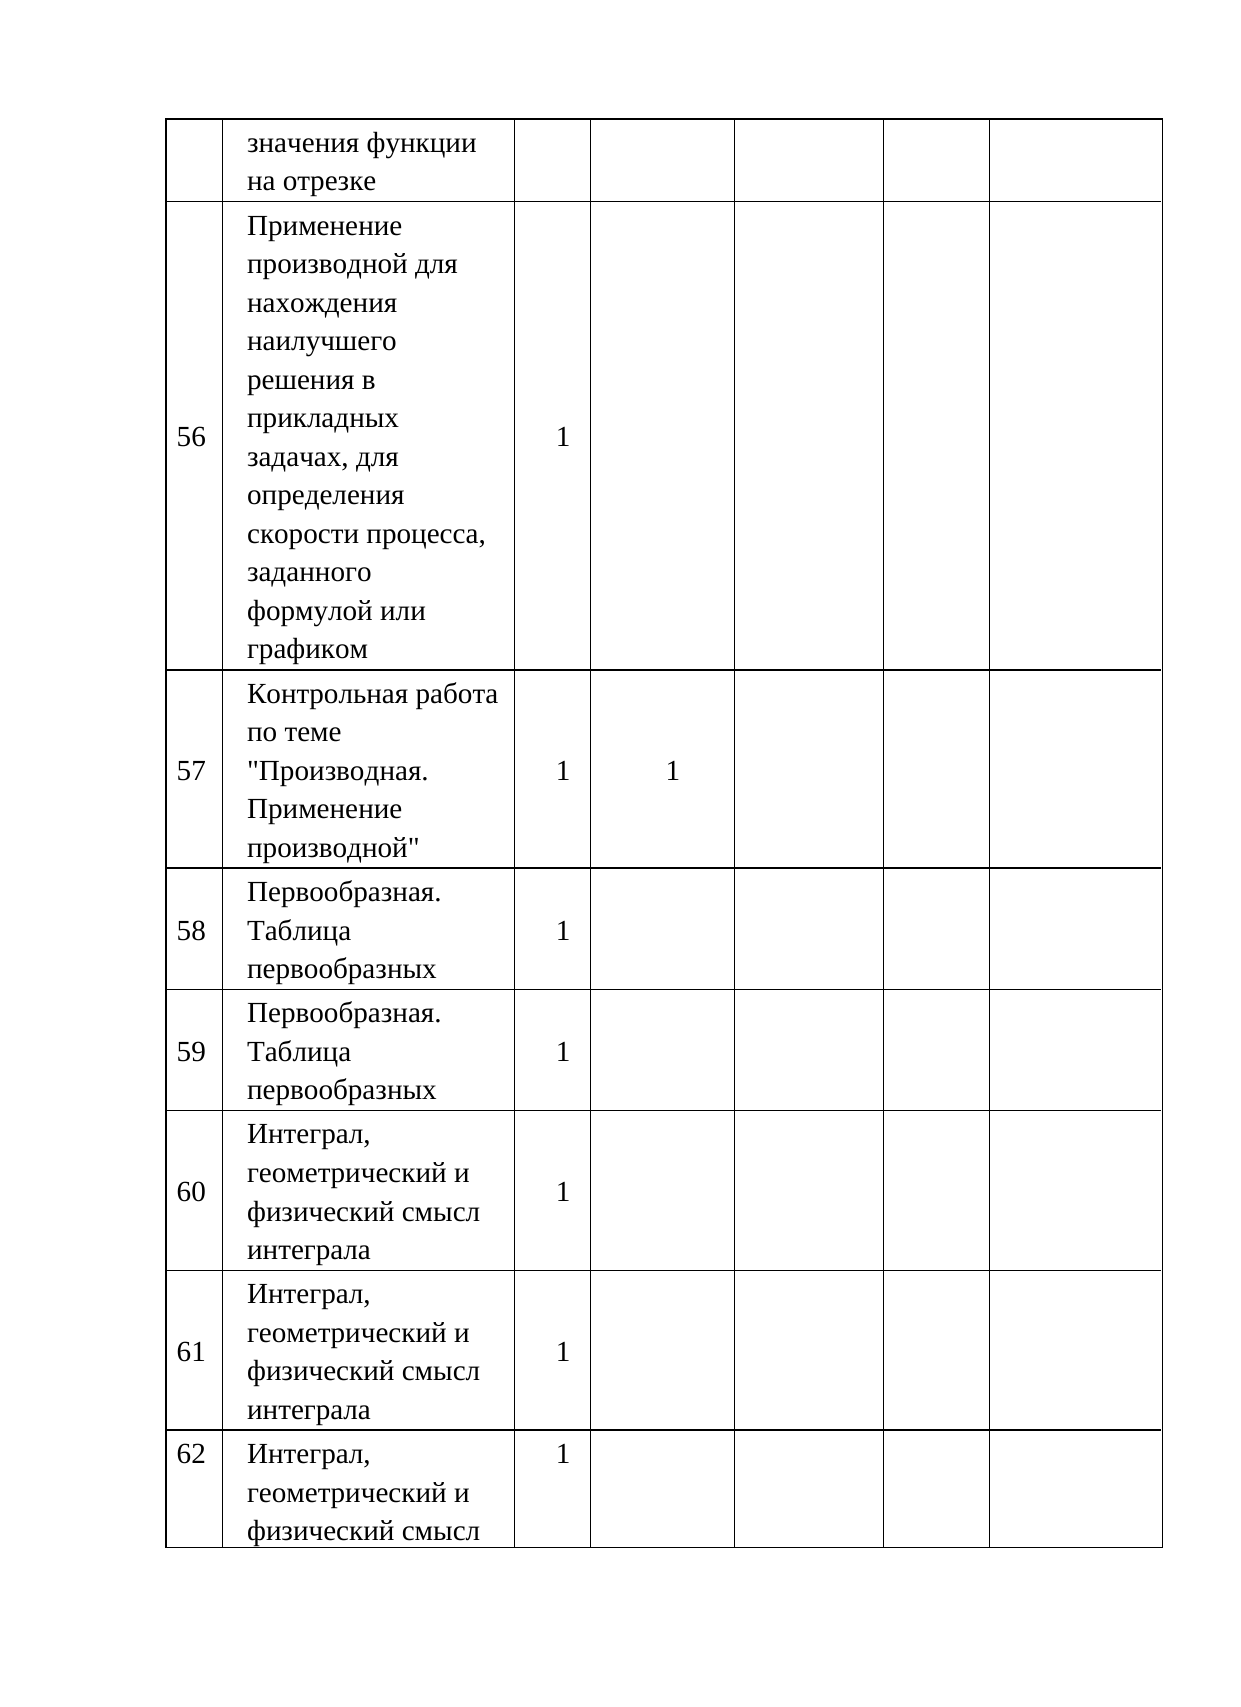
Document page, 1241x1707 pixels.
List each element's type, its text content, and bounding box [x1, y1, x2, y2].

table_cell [223, 1271, 514, 1429]
table_cell [990, 989, 1162, 1110]
table_cell [591, 990, 734, 1110]
table_cell 62 [167, 1431, 222, 1547]
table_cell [223, 1111, 514, 1269]
table_cell [735, 1431, 883, 1547]
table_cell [223, 120, 514, 201]
table_cell [884, 120, 989, 201]
table_cell 1 [515, 869, 590, 988]
table_cell 58 [167, 869, 222, 988]
table_cell [735, 120, 883, 201]
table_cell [223, 1431, 514, 1547]
table_cell [591, 1431, 734, 1547]
table_cell 1 [515, 120, 590, 201]
table_cell [884, 869, 989, 988]
table_cell 55 [167, 120, 222, 201]
table_cell [591, 120, 734, 201]
table_cell [990, 1429, 1162, 1547]
table_cell [735, 1271, 883, 1429]
table_cell [591, 1111, 734, 1269]
table_cell 1 [515, 990, 590, 1110]
table_cell [735, 671, 883, 867]
table_cell [884, 1271, 989, 1429]
table_cell [884, 202, 989, 669]
table_cell 1 [515, 1111, 590, 1269]
table_cell Контрольная работа по теме "Производная. Применение производной" [223, 671, 514, 867]
table_cell [884, 990, 989, 1110]
table_cell [990, 867, 1162, 988]
table_cell 61 [167, 1271, 222, 1429]
table_cell [591, 869, 734, 988]
table_cell Первообразная. Таблица первообразных [223, 990, 514, 1110]
table_cell 56 [167, 202, 222, 669]
table_cell 60 [167, 1111, 222, 1269]
table_cell [990, 120, 1162, 201]
table_cell 59 [167, 990, 222, 1110]
table_cell [591, 202, 734, 669]
table_cell [990, 1270, 1162, 1429]
table_cell 57 [167, 671, 222, 867]
table_cell 1 [591, 671, 734, 867]
table_cell [990, 1110, 1162, 1269]
table_cell [735, 1111, 883, 1269]
table_cell [884, 1111, 989, 1269]
table_cell [591, 1271, 734, 1429]
table_cell [990, 669, 1162, 867]
table_cell [884, 1431, 989, 1547]
table_cell Первообразная. Таблица первообразных [223, 869, 514, 988]
table_cell [735, 869, 883, 988]
table_cell 1 [515, 1431, 590, 1547]
table_cell [884, 671, 989, 867]
table_cell 1 [515, 1271, 590, 1429]
table_cell [990, 201, 1162, 669]
table_cell [735, 202, 883, 669]
table_cell 1 [515, 202, 590, 669]
table_cell [735, 990, 883, 1110]
table_cell Применение производной для нахождения наилучшего решения в прикладных задачах, для определения скорости процесса, заданного формулой или графиком [223, 202, 514, 669]
table_cell 1 [515, 671, 590, 867]
